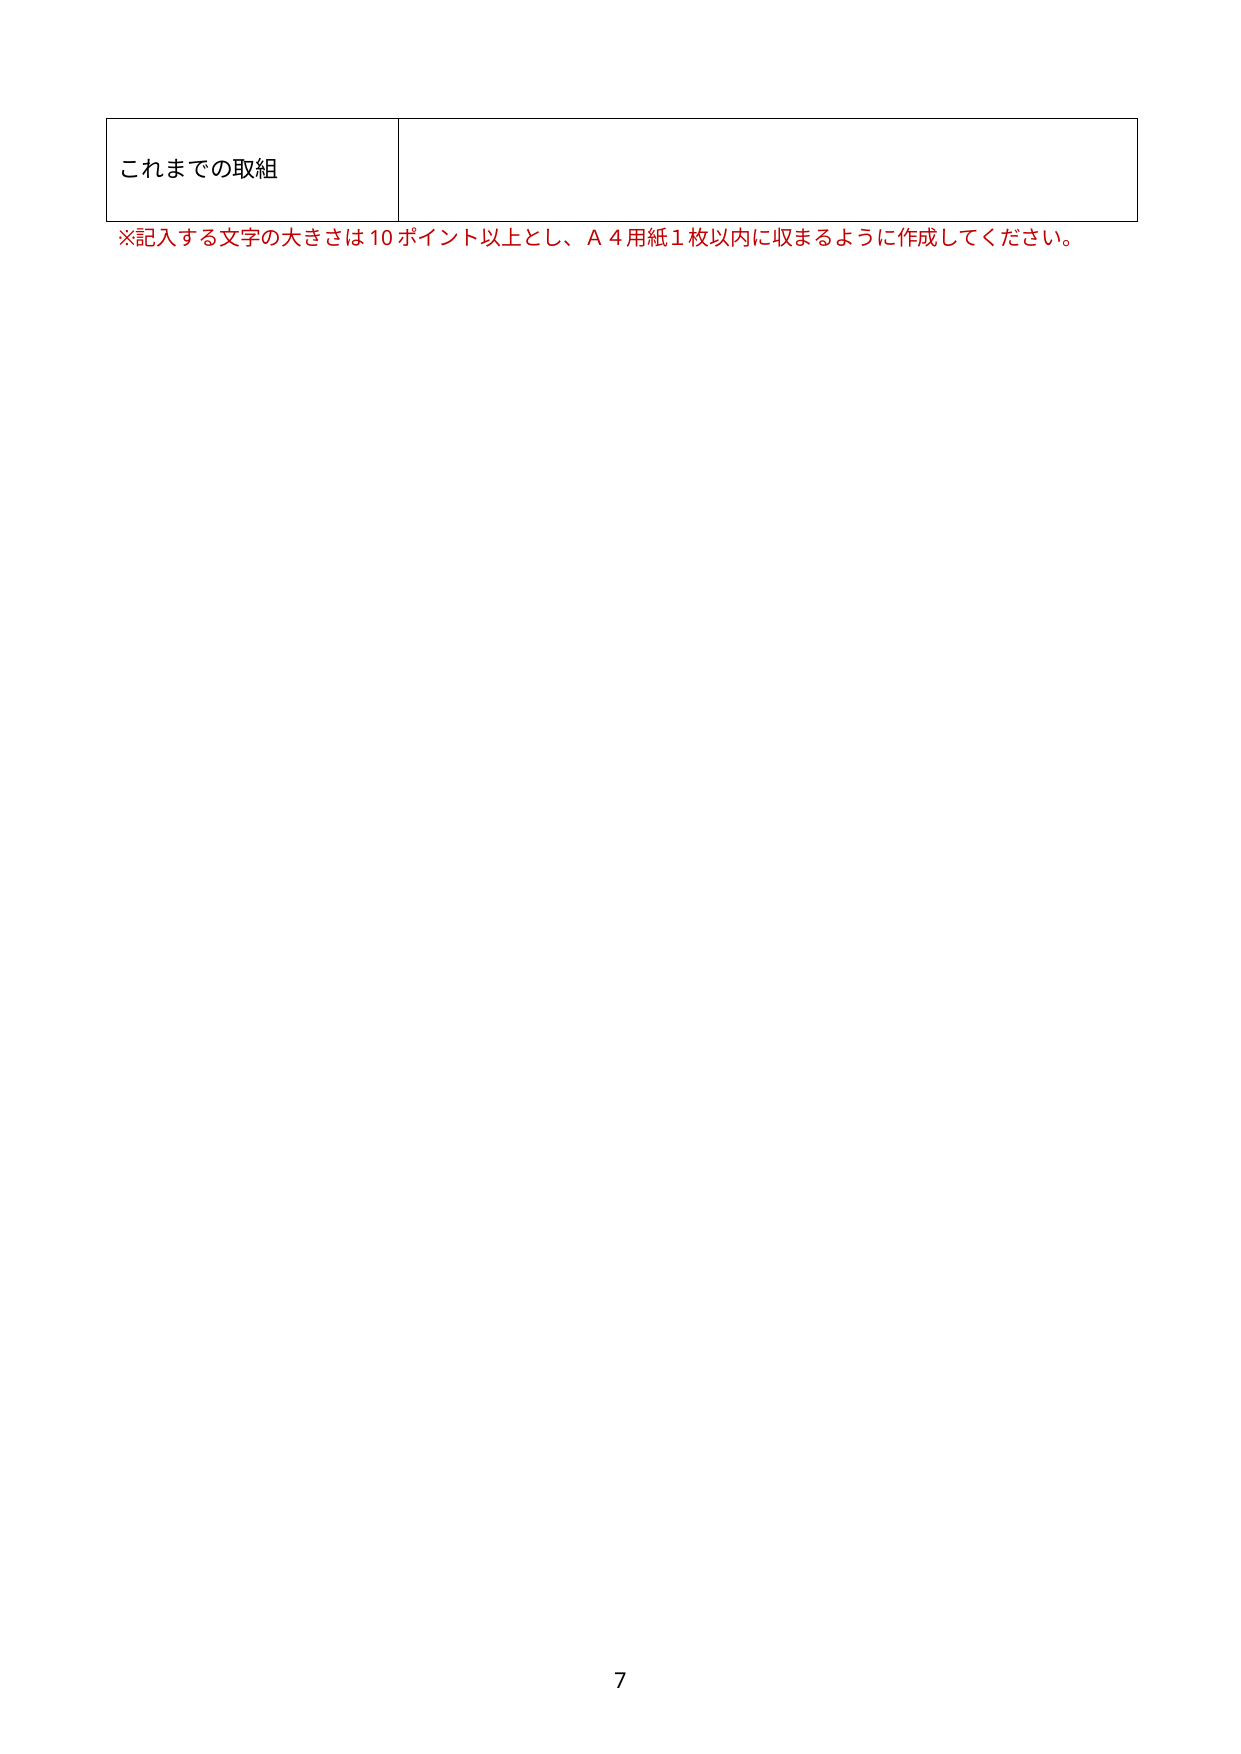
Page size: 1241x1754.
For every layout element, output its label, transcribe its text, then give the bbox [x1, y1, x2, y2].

text ※記入する文字の大きさは10ポイント以上とし、Ａ４用紙１枚以内に収まるように作成してください。 [118, 222, 1122, 252]
table_cell [399, 119, 1137, 221]
table_cell これまでの取組 [107, 119, 398, 221]
